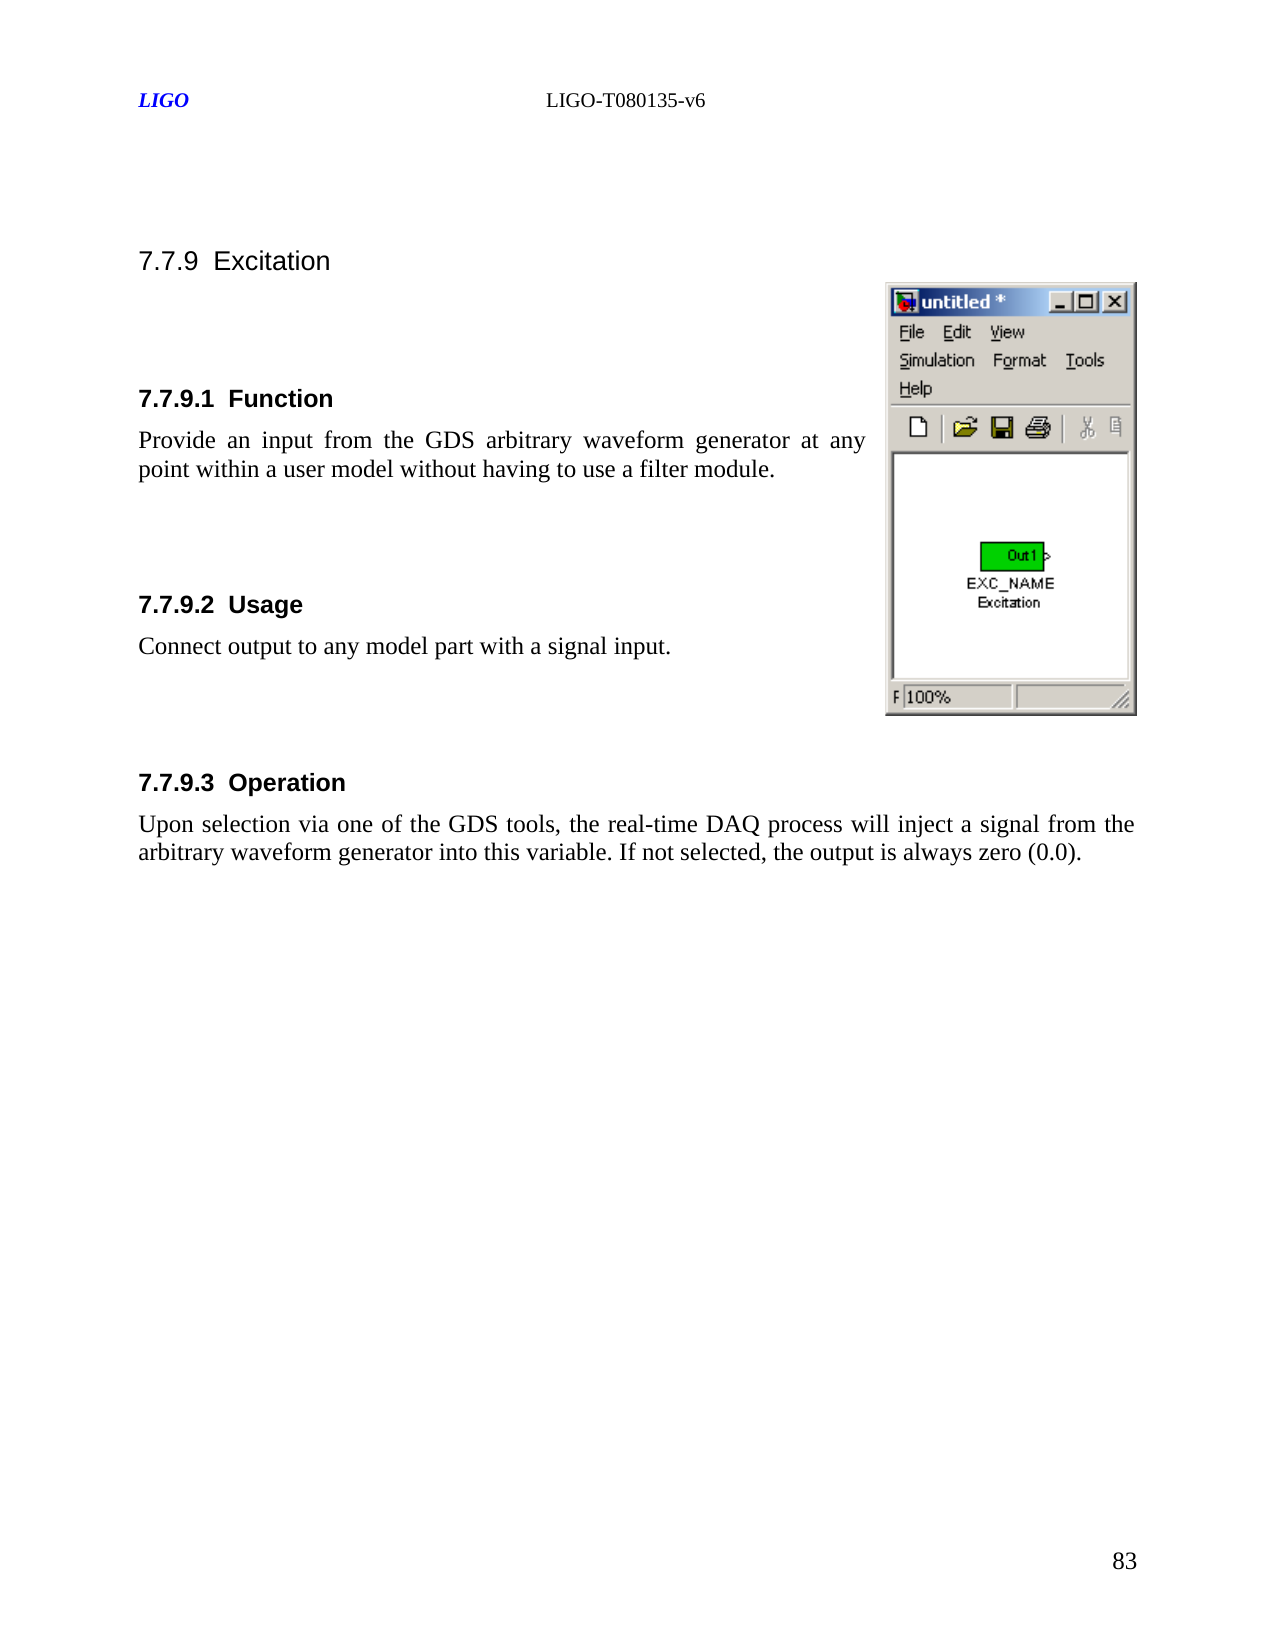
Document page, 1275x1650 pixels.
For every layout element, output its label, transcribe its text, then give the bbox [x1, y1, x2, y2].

subtitle Operation [138, 767, 1137, 796]
picture [885, 282, 1137, 716]
subtitle Function [138, 384, 885, 412]
text Upon selection via one of the GDS tools, the real-time DAQ process will inject a signal from the arbitrary waveform generator into this variable. If not selected, the output is always zero (0.0). [138, 809, 1137, 866]
text Provide an input from the GDS arbitrary waveform generator at any point within a user model without having to use a filter module. [138, 425, 885, 482]
text Connect output to any model part with a signal input. [138, 631, 885, 660]
subtitle Excitation [138, 245, 1137, 276]
subtitle Usage [138, 590, 885, 619]
